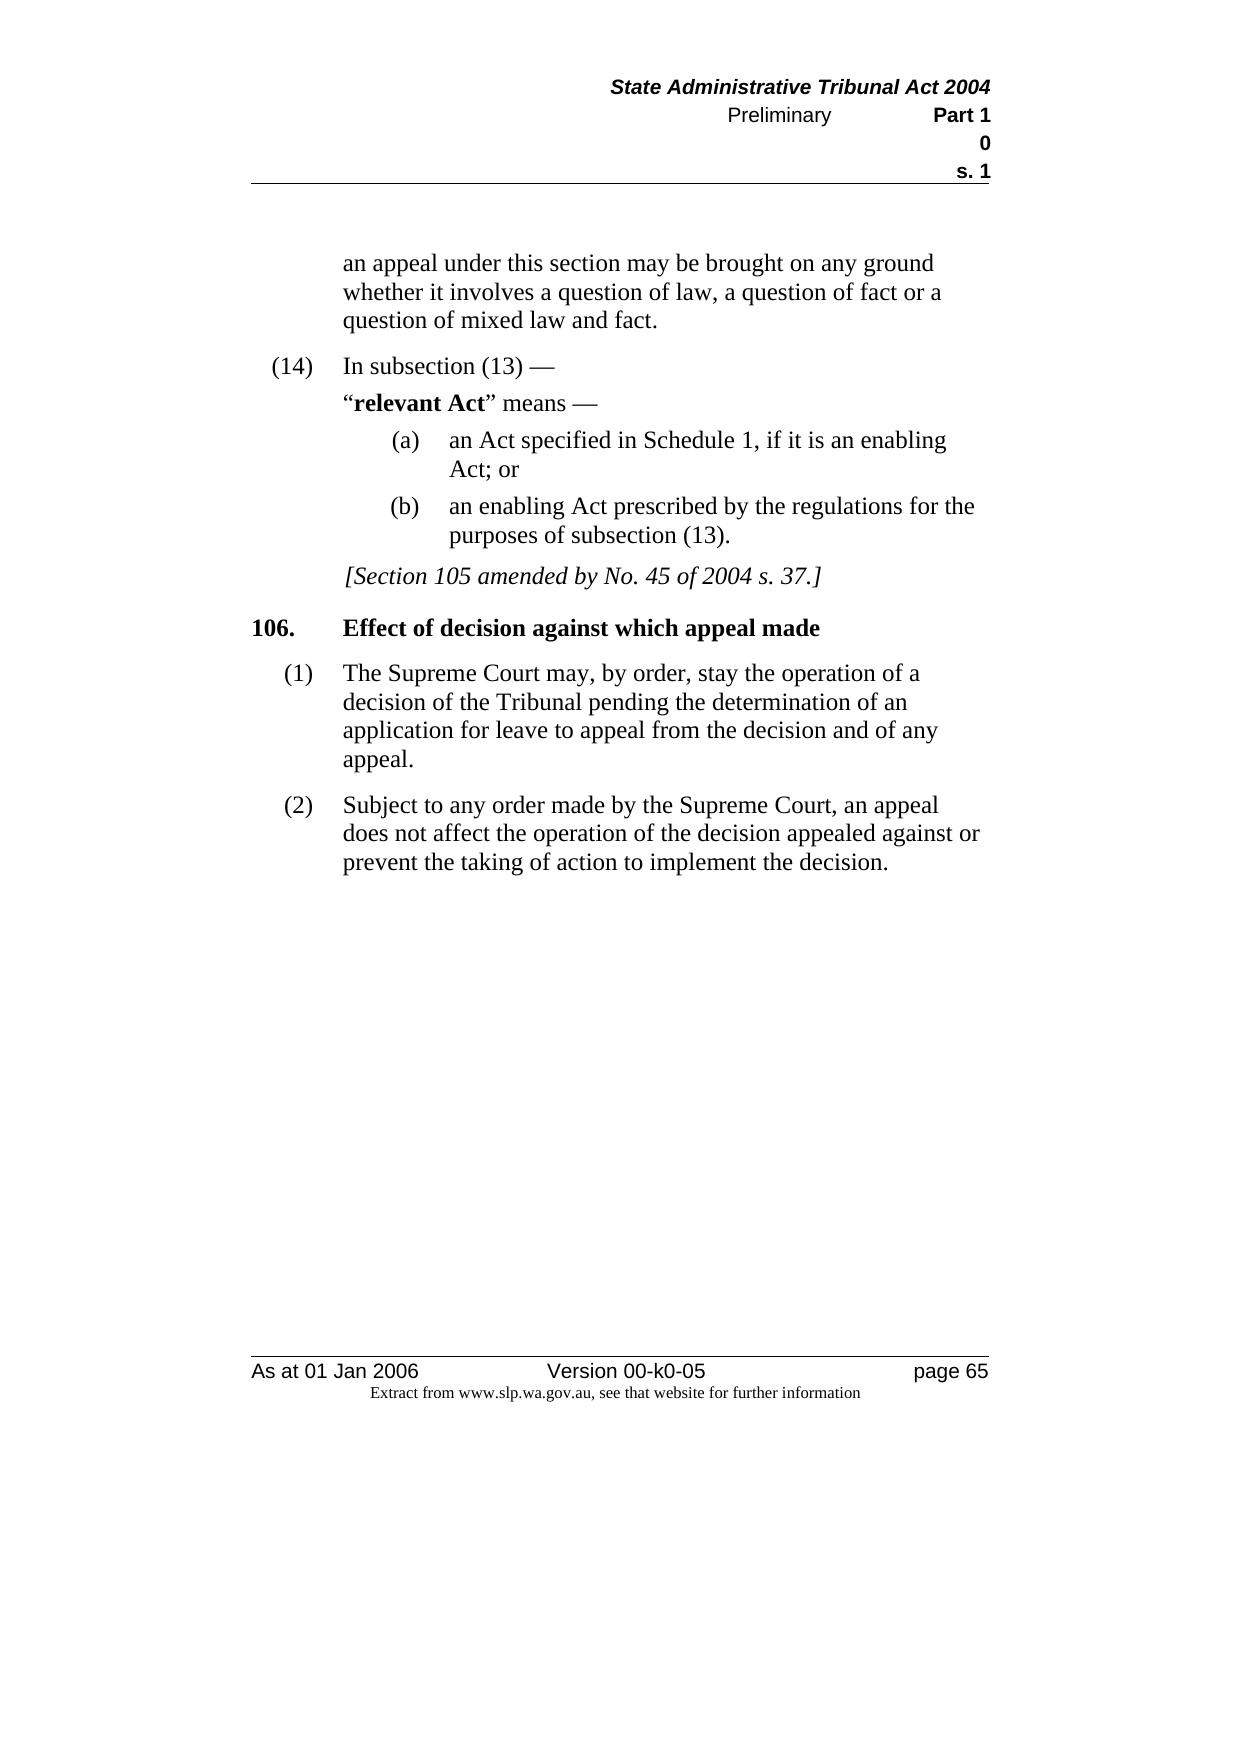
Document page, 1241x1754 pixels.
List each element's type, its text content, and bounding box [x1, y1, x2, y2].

text an appeal under this section may be brought on any ground whether it involves a question of law, a question of fact or a question of mixed law and fact. [251, 248, 989, 334]
text “relevant Act” means — [251, 388, 989, 417]
subtitle 106. Effect of decision against which appeal made [251, 613, 989, 641]
text (2) Subject to any order made by the Supreme Court, an appeal does not affect the operation of the decision appealed against or prevent the taking of action to implement the decision. [251, 790, 989, 876]
text (a) an Act specified in Schedule 1, if it is an enabling Act; or [251, 425, 989, 483]
text (14) In subsection (13) — [251, 351, 989, 380]
text (1) The Supreme Court may, by order, stay the operation of a decision of the Tribunal pending the determination of an application for leave to appeal from the decision and of any appeal. [251, 658, 989, 773]
text (b) an enabling Act prescribed by the regulations for the purposes of subsection (13). [251, 491, 989, 548]
text [Section 105 amended by No. 45 of 2004 s. 37.] [251, 561, 989, 590]
